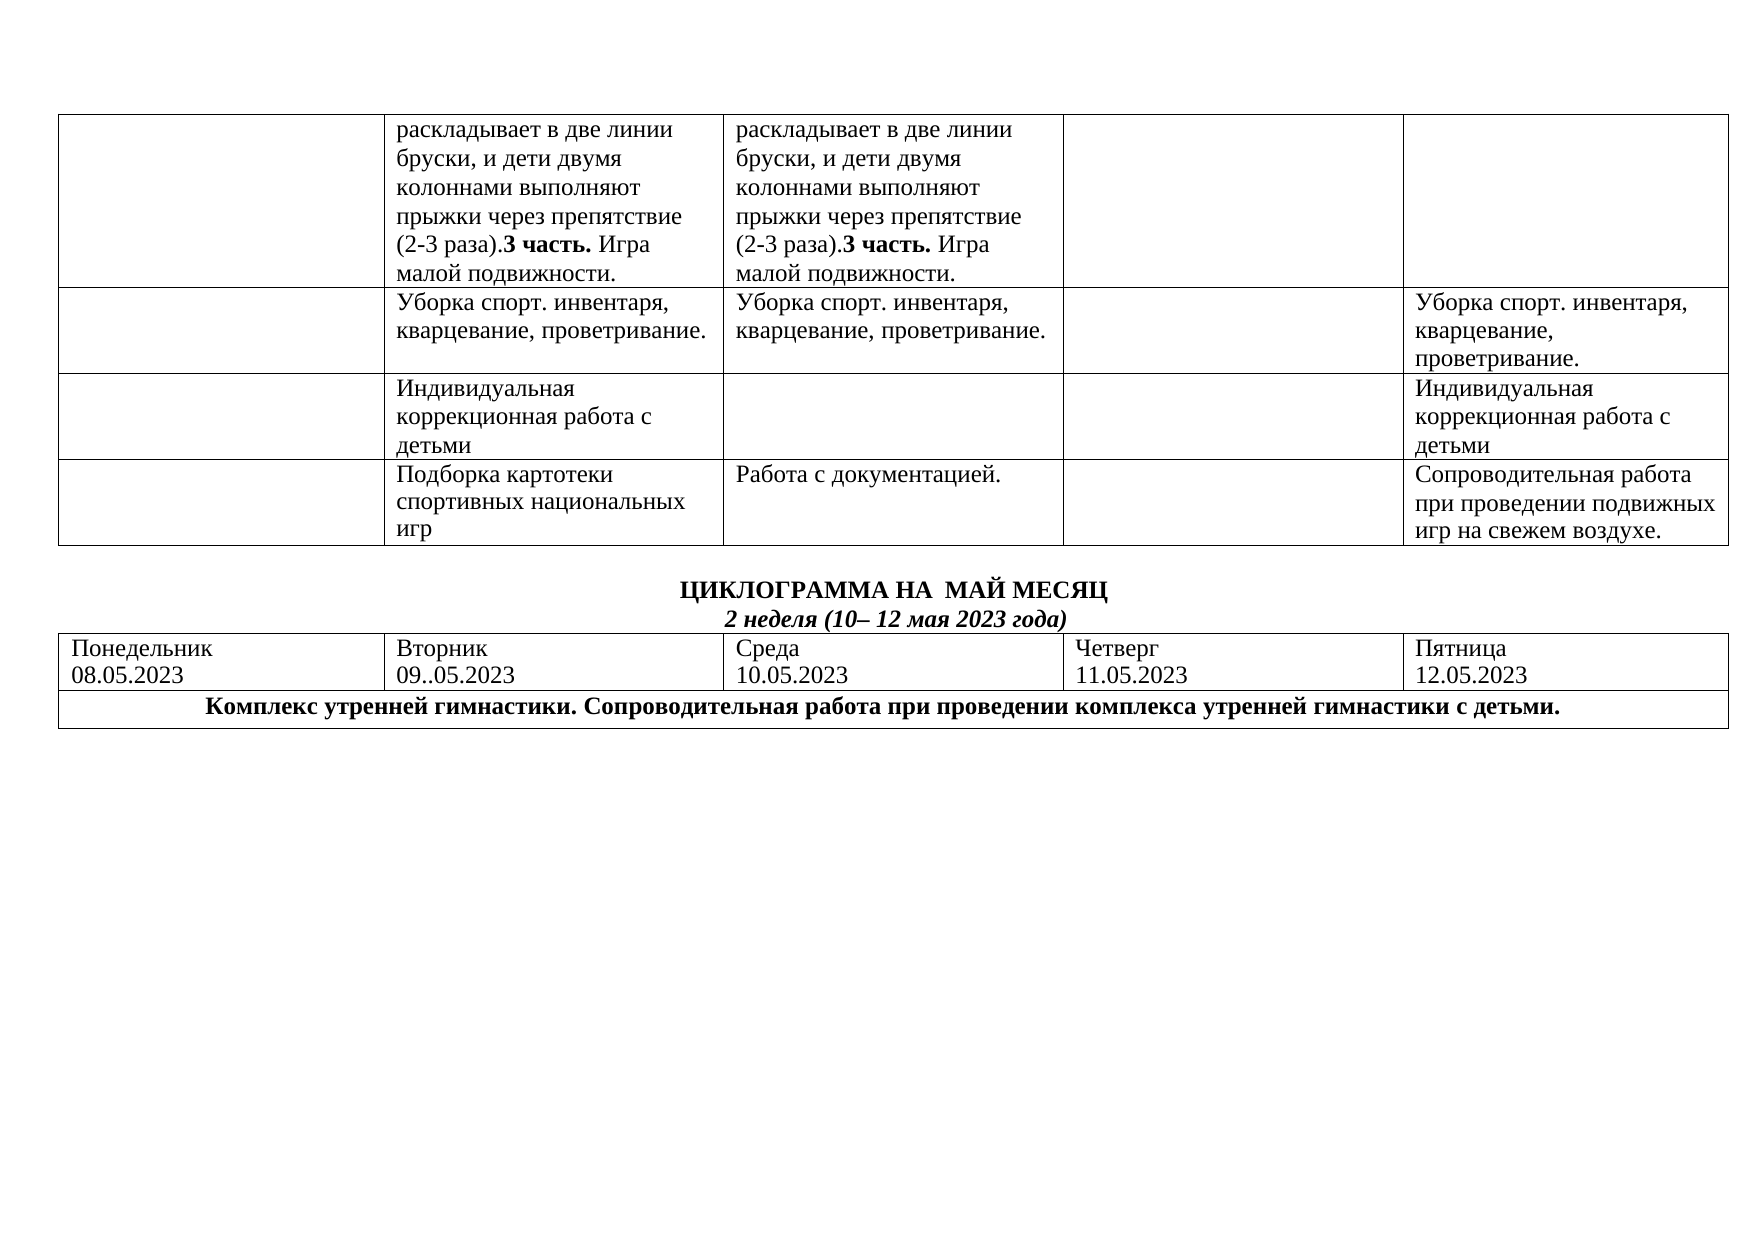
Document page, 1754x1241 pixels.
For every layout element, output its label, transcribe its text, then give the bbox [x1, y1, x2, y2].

table_header [1404, 115, 1728, 287]
table_header Среда 10.05.2023 [724, 634, 1063, 690]
table_cell [1064, 374, 1403, 459]
text ЦИКЛОГРАММА НА МАЙ МЕСЯЦ [48, 575, 1739, 604]
table_cell [1064, 460, 1403, 545]
table_cell [724, 374, 1063, 459]
table_cell [59, 288, 384, 373]
table_cell Комплекс утренней гимнастики. Сопроводительная работа при проведении комплекса утренней гимнастики с детьми. [59, 691, 1728, 728]
table_cell Работа с документацией. [724, 460, 1063, 545]
table_header Понедельник 08.05.2023 [59, 634, 384, 690]
table_header [1064, 115, 1403, 287]
table_cell Сопроводительная работа при проведении подвижных игр на свежем воздухе. [1404, 460, 1728, 545]
list 2 неделя (10– 12 мая 2023 года) [724, 604, 1707, 633]
table_cell Уборка спорт. инвентаря, кварцевание, проветривание. [1404, 288, 1728, 373]
table_header раскладывает в две линии бруски, и дети двумя колоннами выполняют прыжки через препятствие (2-3 раза).3 часть. Игра малой подвижности. [724, 115, 1063, 287]
table_cell Уборка спорт. инвентаря, кварцевание, проветривание. [385, 288, 723, 373]
table_header Четверг 11.05.2023 [1064, 634, 1403, 690]
table_cell [1064, 288, 1403, 373]
table_cell Подборка картотеки спортивных национальных игр [385, 460, 723, 545]
table_cell [59, 460, 384, 545]
table_header Вторник 09..05.2023 [385, 634, 723, 690]
table_cell [59, 374, 384, 459]
table_cell Индивидуальная коррекционная работа с детьми [385, 374, 723, 459]
table_header раскладывает в две линии бруски, и дети двумя колоннами выполняют прыжки через препятствие (2-3 раза).3 часть. Игра малой подвижности. [385, 115, 723, 287]
table_header [59, 115, 384, 287]
table_cell Уборка спорт. инвентаря, кварцевание, проветривание. [724, 288, 1063, 373]
table_header Пятница 12.05.2023 [1404, 634, 1728, 690]
table_cell Индивидуальная коррекционная работа с детьми [1404, 374, 1728, 459]
